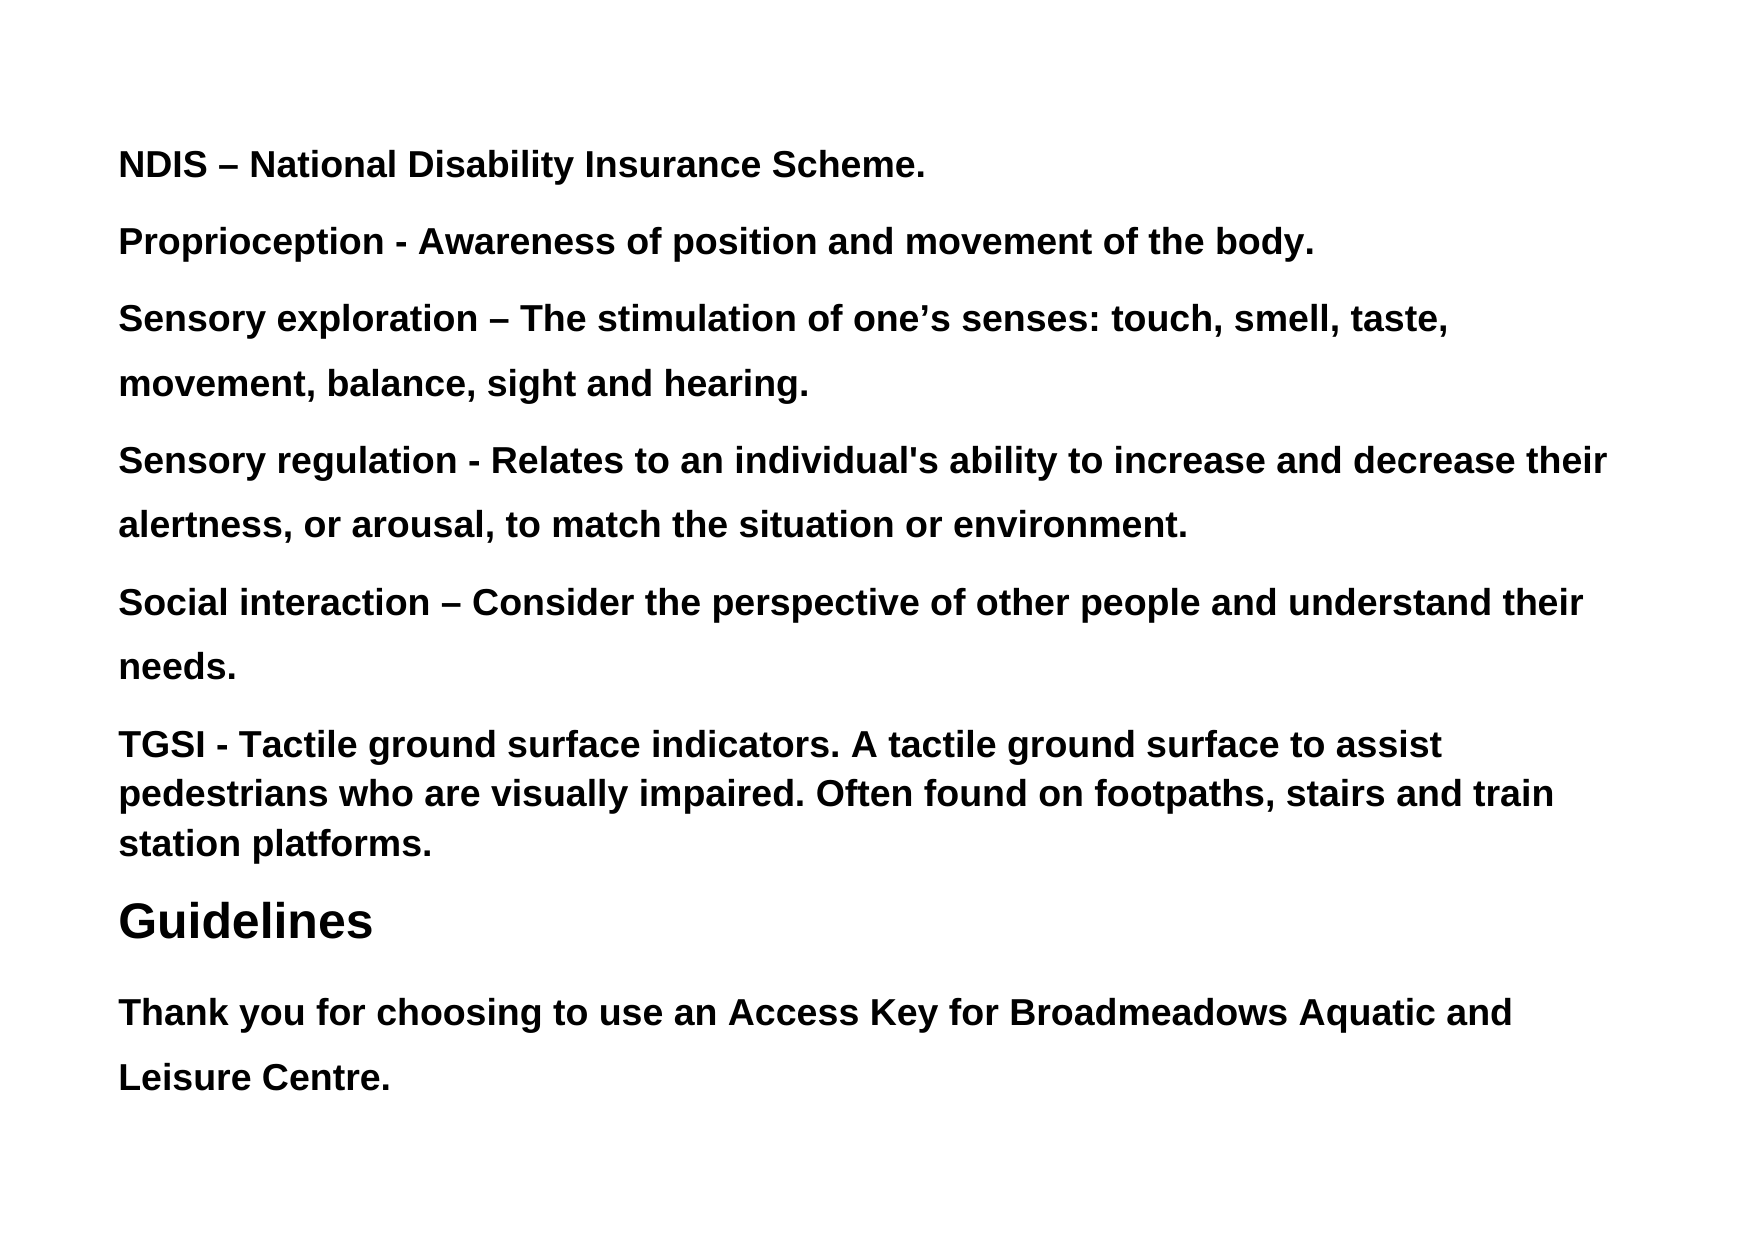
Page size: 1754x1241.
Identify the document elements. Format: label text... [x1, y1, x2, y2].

text Proprioception - Awareness of position and movement of the body. [118, 219, 1636, 262]
text NDIS – National Disability Insurance Scheme. [118, 142, 1636, 185]
text Sensory regulation - Relates to an individual's ability to increase and decrease their alertness, or arousal, to match the situation or environment. [118, 438, 1636, 546]
text Social interaction – Consider the perspective of other people and understand their needs. [118, 580, 1636, 688]
text Thank you for choosing to use an Access Key for Broadmeadows Aquatic and Leisure Centre. [118, 990, 1636, 1098]
text TGSI - Tactile ground surface indicators. A tactile ground surface to assist pedestrians who are visually impaired. Often found on footpaths, stairs and train station platforms. [118, 722, 1636, 864]
text Sensory exploration – The stimulation of one’s senses: touch, smell, taste, movement, balance, sight and hearing. [118, 296, 1636, 404]
subtitle Guidelines [118, 891, 1636, 949]
